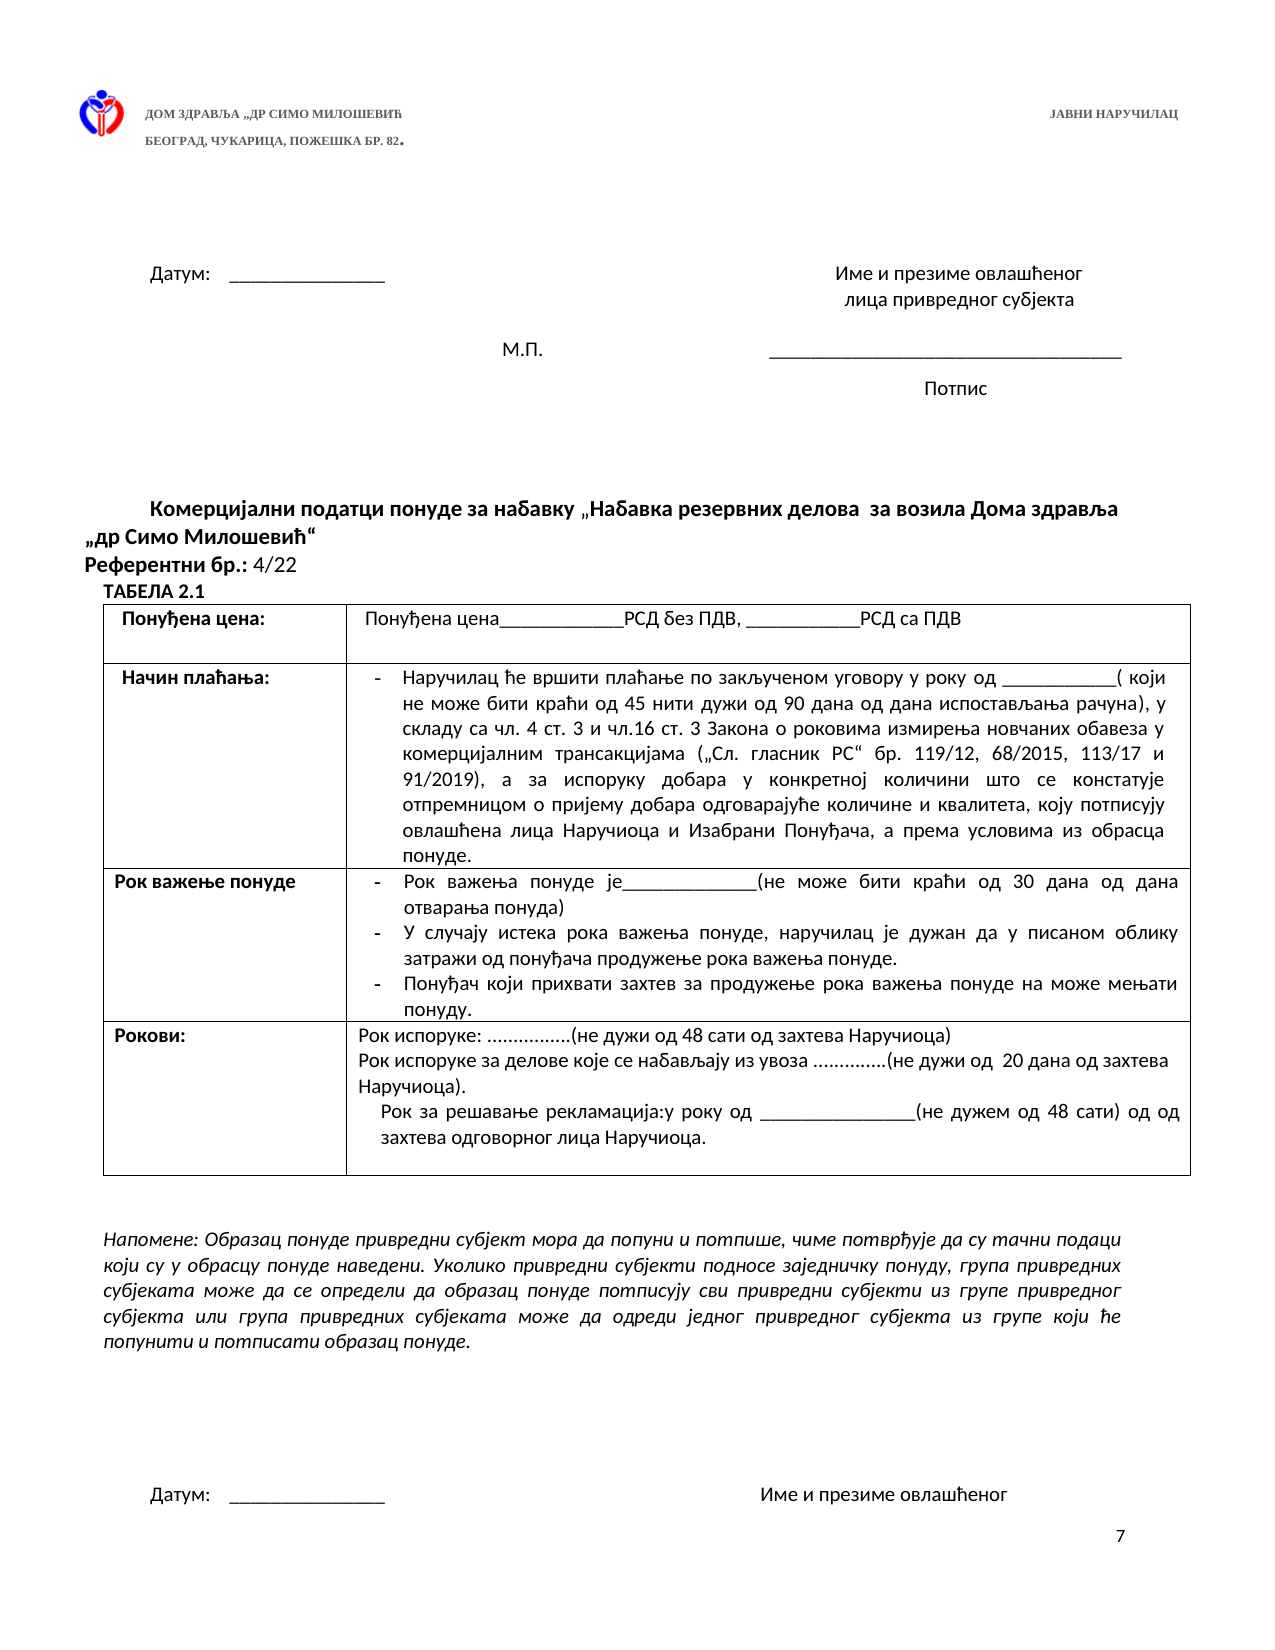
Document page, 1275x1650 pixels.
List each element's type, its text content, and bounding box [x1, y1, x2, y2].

table_cell Рок важења понуде је_____________(не може бити краћи од 30 дана од дана отварања понуда) У случају истека рока важења понуде, наручилац је дужан да у писаном облику затражи од понуђача продужење рока важења понуде. Понуђач који прихвати захтев за продужење рока важења понуде на може мењати понуду. [347, 869, 1190, 1021]
table_cell Рок испоруке: ................(не дужи од 48 сати од захтева Наручиоца) Рок испоруке за делове које се набављају из увоза ..............(не дужи од 20 дана од захтева Наручиоца). Рок за решавање рекламација:у року од _______________(не дужем од 48 сати) од од захтева одговорног лица Наручиоца. [347, 1022, 1190, 1175]
text Потпис [150, 375, 1115, 400]
text Датум: _______________ Име и презиме овлашћеног [150, 1481, 1125, 1506]
table_header Понуђена цена____________РСД без ПДВ, ___________РСД са ПДВ [347, 605, 1190, 663]
picture [77, 89, 128, 137]
text Комерцијални податци понуде за набавку „Набавка резервних делова за возила Дома здравља „др Симо Милошевић“ [84, 494, 1125, 550]
text Датум: _______________ Име и презиме овлашћеног [150, 260, 1125, 286]
text Референтни бр.: 4/22 [84, 550, 1125, 578]
text лица привредног субјекта [150, 286, 1125, 311]
table_cell Рок важење понуде [104, 869, 346, 1021]
table_cell Начин плаћања: [104, 664, 346, 868]
text М.П. __________________________________ [150, 337, 1125, 362]
table_header Понуђена цена: [104, 605, 346, 663]
table_cell Наручилац ће вршити плаћање по закљученом уговору у року од ___________( који не може бити краћи од 45 нити дужи од 90 дана од дана испостављања рачуна), у складу са чл. 4 ст. 3 и чл.16 ст. 3 Закона о роковима измирења новчаних обавеза у комерцијалним трансакцијама („Сл. гласник РС“ бр. 119/12, 68/2015, 113/17 и 91/2019), а за испоруку добара у конкретној количини што се констатује отпремницом о пријему добара одговарајуће количине и квалитета, коју потписују овлашћена лица Наручиоца и Изабрани Понуђача, а према условима из обрасца понуде. [347, 664, 1190, 868]
text ТАБЕЛА 2.1 [103, 578, 1112, 604]
table_cell Рокови: [104, 1022, 346, 1175]
text Напомене: Образац понуде привредни субјект мора да попуни и потпише, чиме потврђује да су тачни подаци који су у обрасцу понуде наведени. Уколико привредни субјекти подносе заједничку понуду, група привредних субјеката може да се определи да образац понуде потписују сви привредни субјекти из групе привредног субјекта или група привредних субјеката може да одреди једног привредног субјекта из групе који ће попунити и потписати образац понуде. [103, 1227, 1125, 1354]
